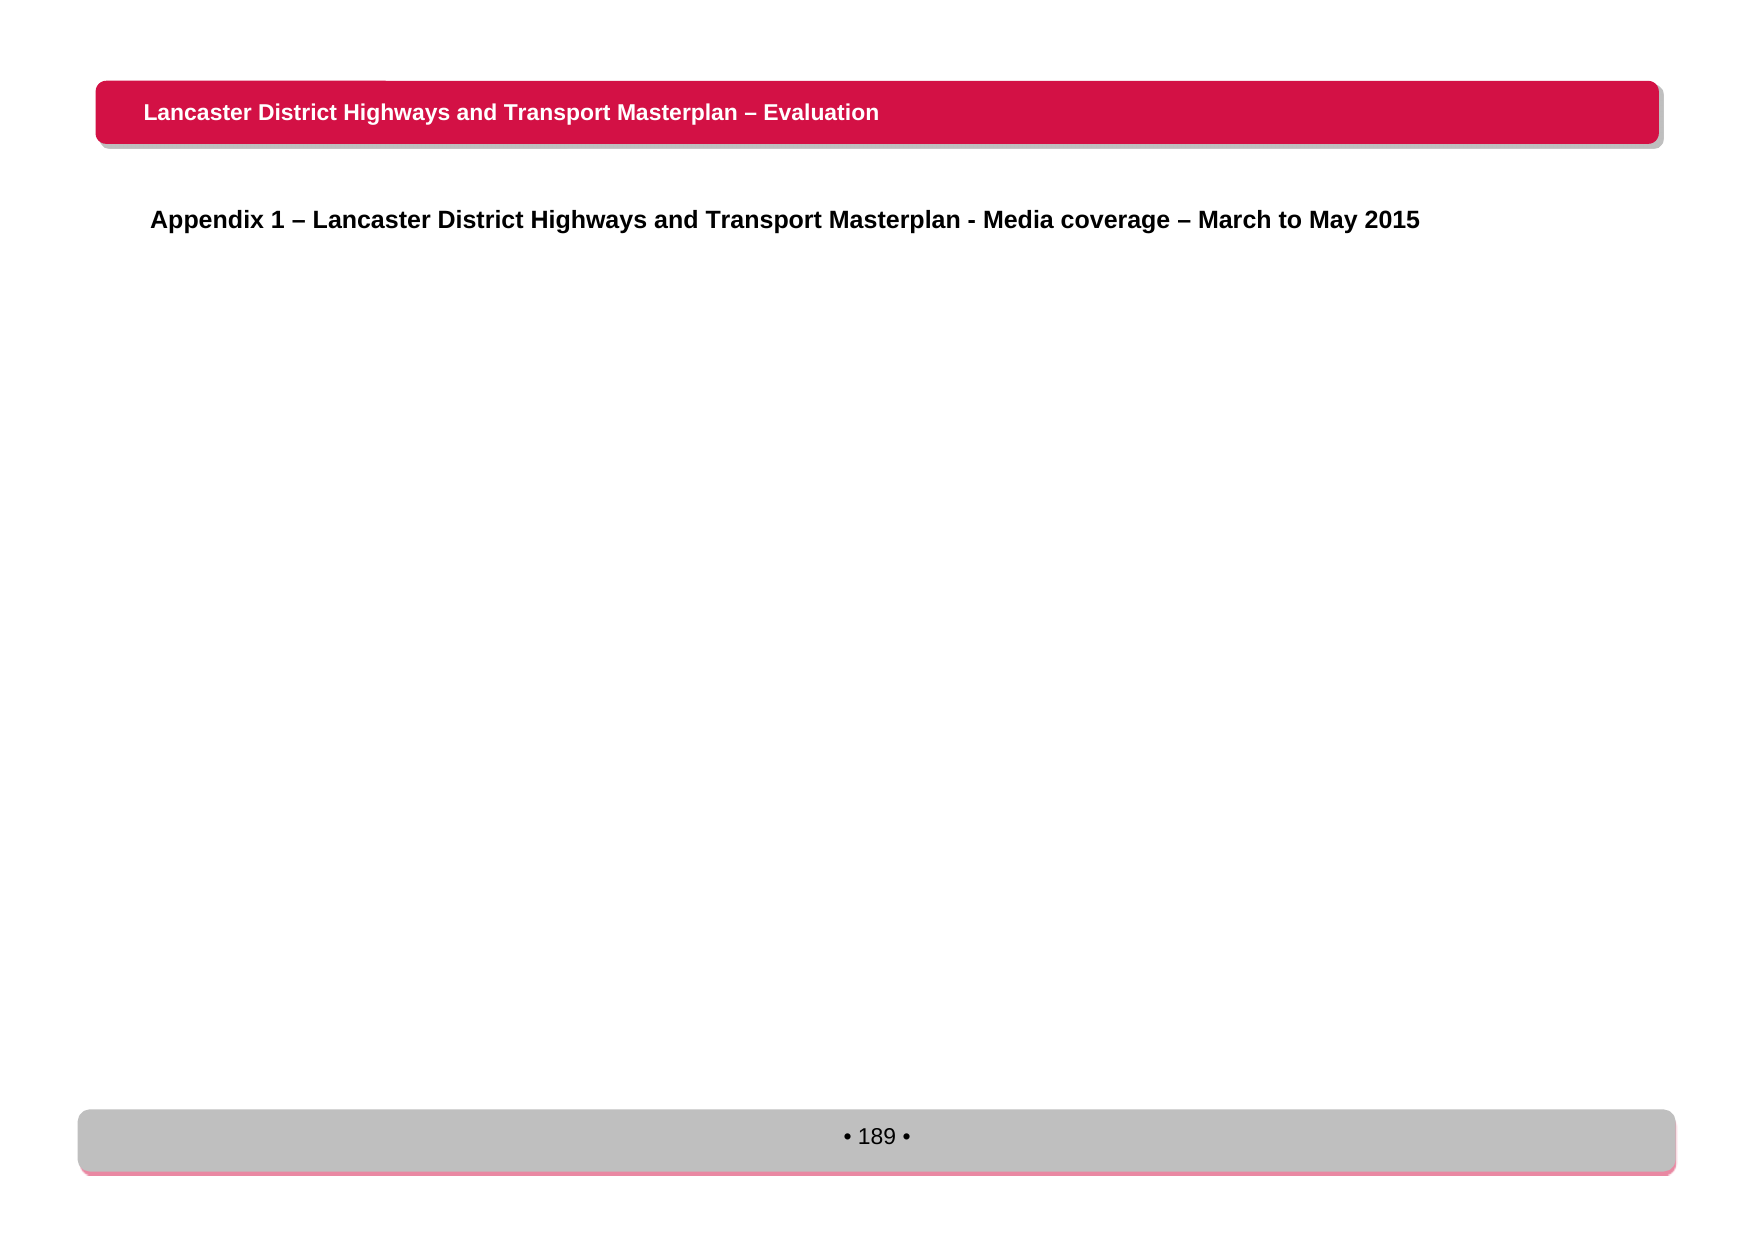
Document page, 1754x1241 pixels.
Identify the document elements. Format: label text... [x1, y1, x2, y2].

text Appendix 1 – Lancaster District Highways and Transport Masterplan - Media coverage – March to May 2015 [150, 205, 1604, 234]
